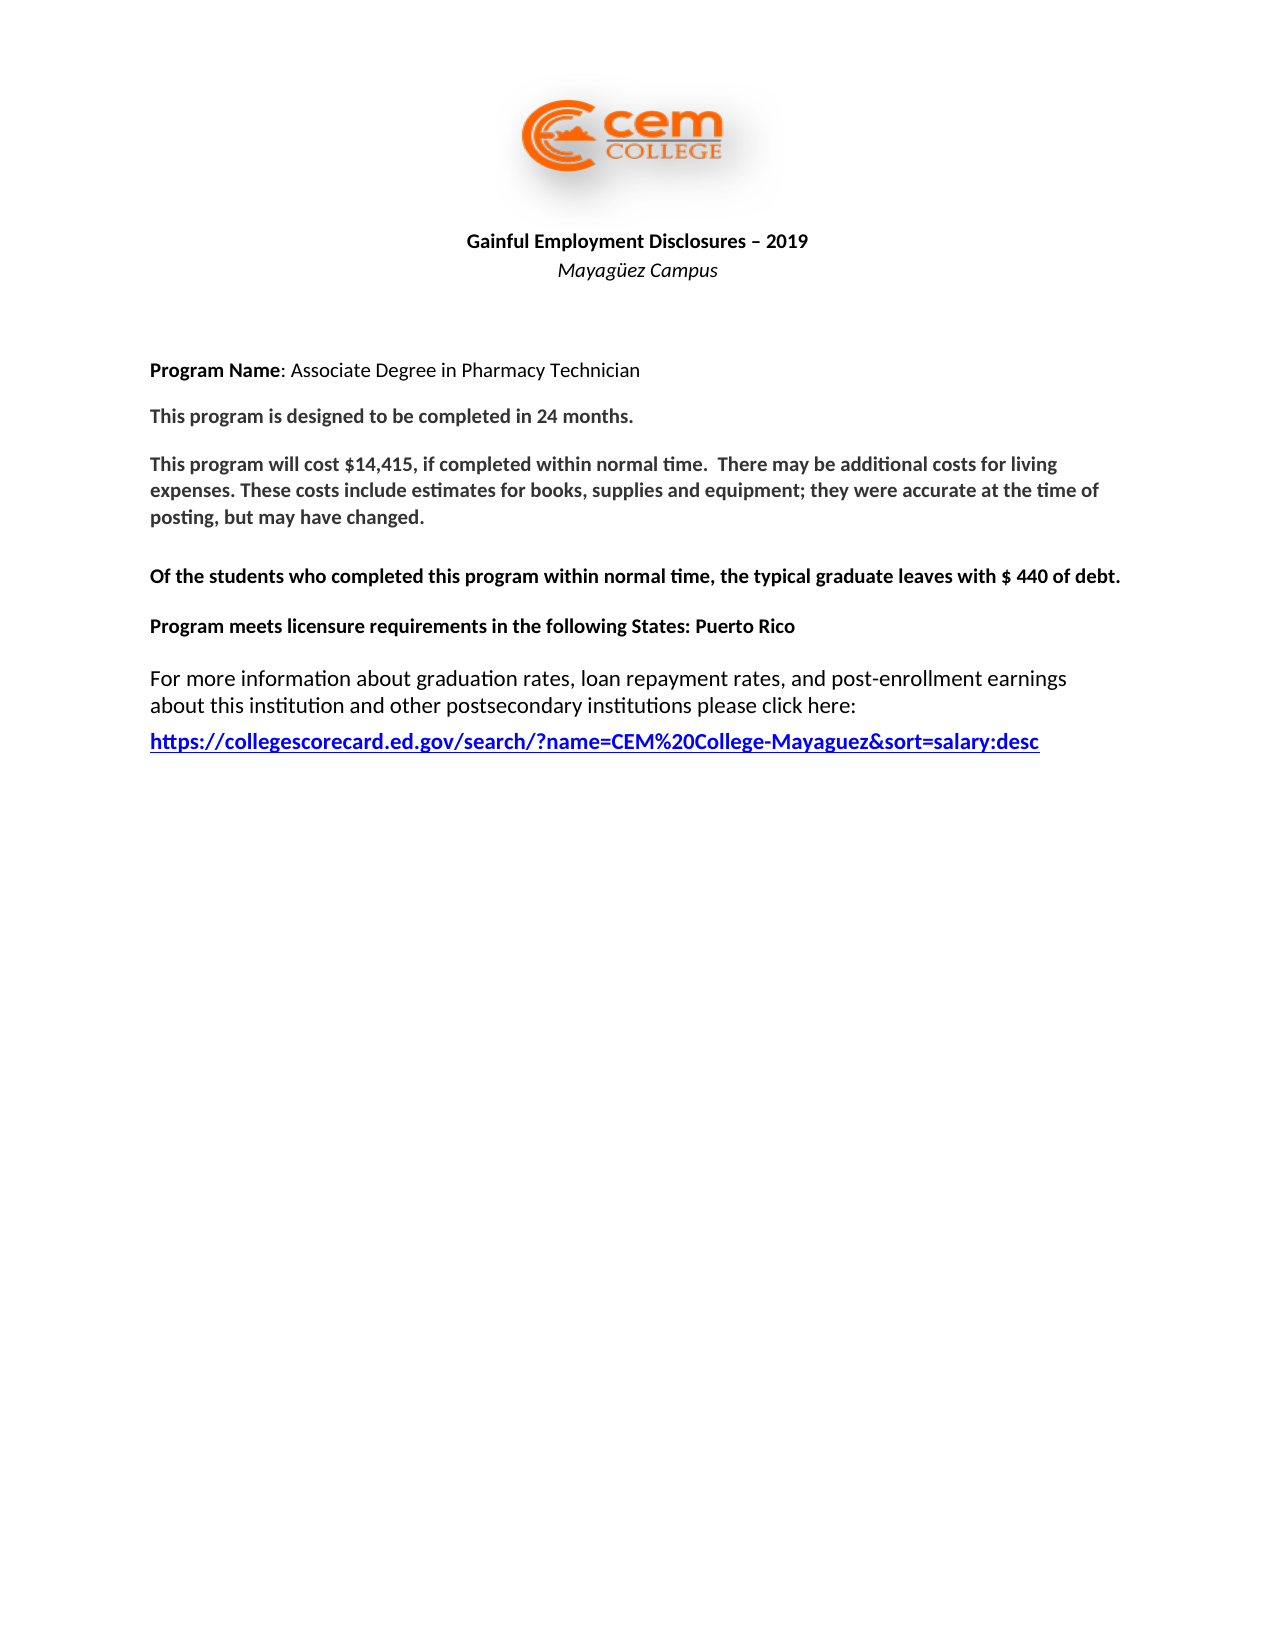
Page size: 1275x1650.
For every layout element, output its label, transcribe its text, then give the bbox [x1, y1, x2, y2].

picture [517, 96, 726, 175]
text For more information about graduation rates, loan repayment rates, and post-enrollment earnings about this institution and other postsecondary institutions please click here: [150, 664, 1125, 720]
text Program Name: Associate Degree in Pharmacy Technician [150, 357, 1125, 383]
text Gainful Employment Disclosures – 2019 [150, 228, 1125, 254]
text Of the students who completed this program within normal time, the typical graduate leaves with $ 440 of debt. [150, 563, 1125, 588]
text This program is designed to be completed in 24 months. [150, 404, 1125, 429]
text Mayagüez Campus [150, 257, 1125, 283]
list Program meets licensure requirements in the following States: Puerto Rico [150, 614, 1125, 639]
text https://collegescorecard.ed.gov/search/?name=CEM%20College-Mayaguez&sort=salary:desc [150, 727, 1125, 756]
text This program will cost $14,415, if completed within normal time. There may be additional costs for living expenses. These costs include estimates for books, supplies and equipment; they were accurate at the time of posting, but may have changed. [150, 450, 1125, 529]
